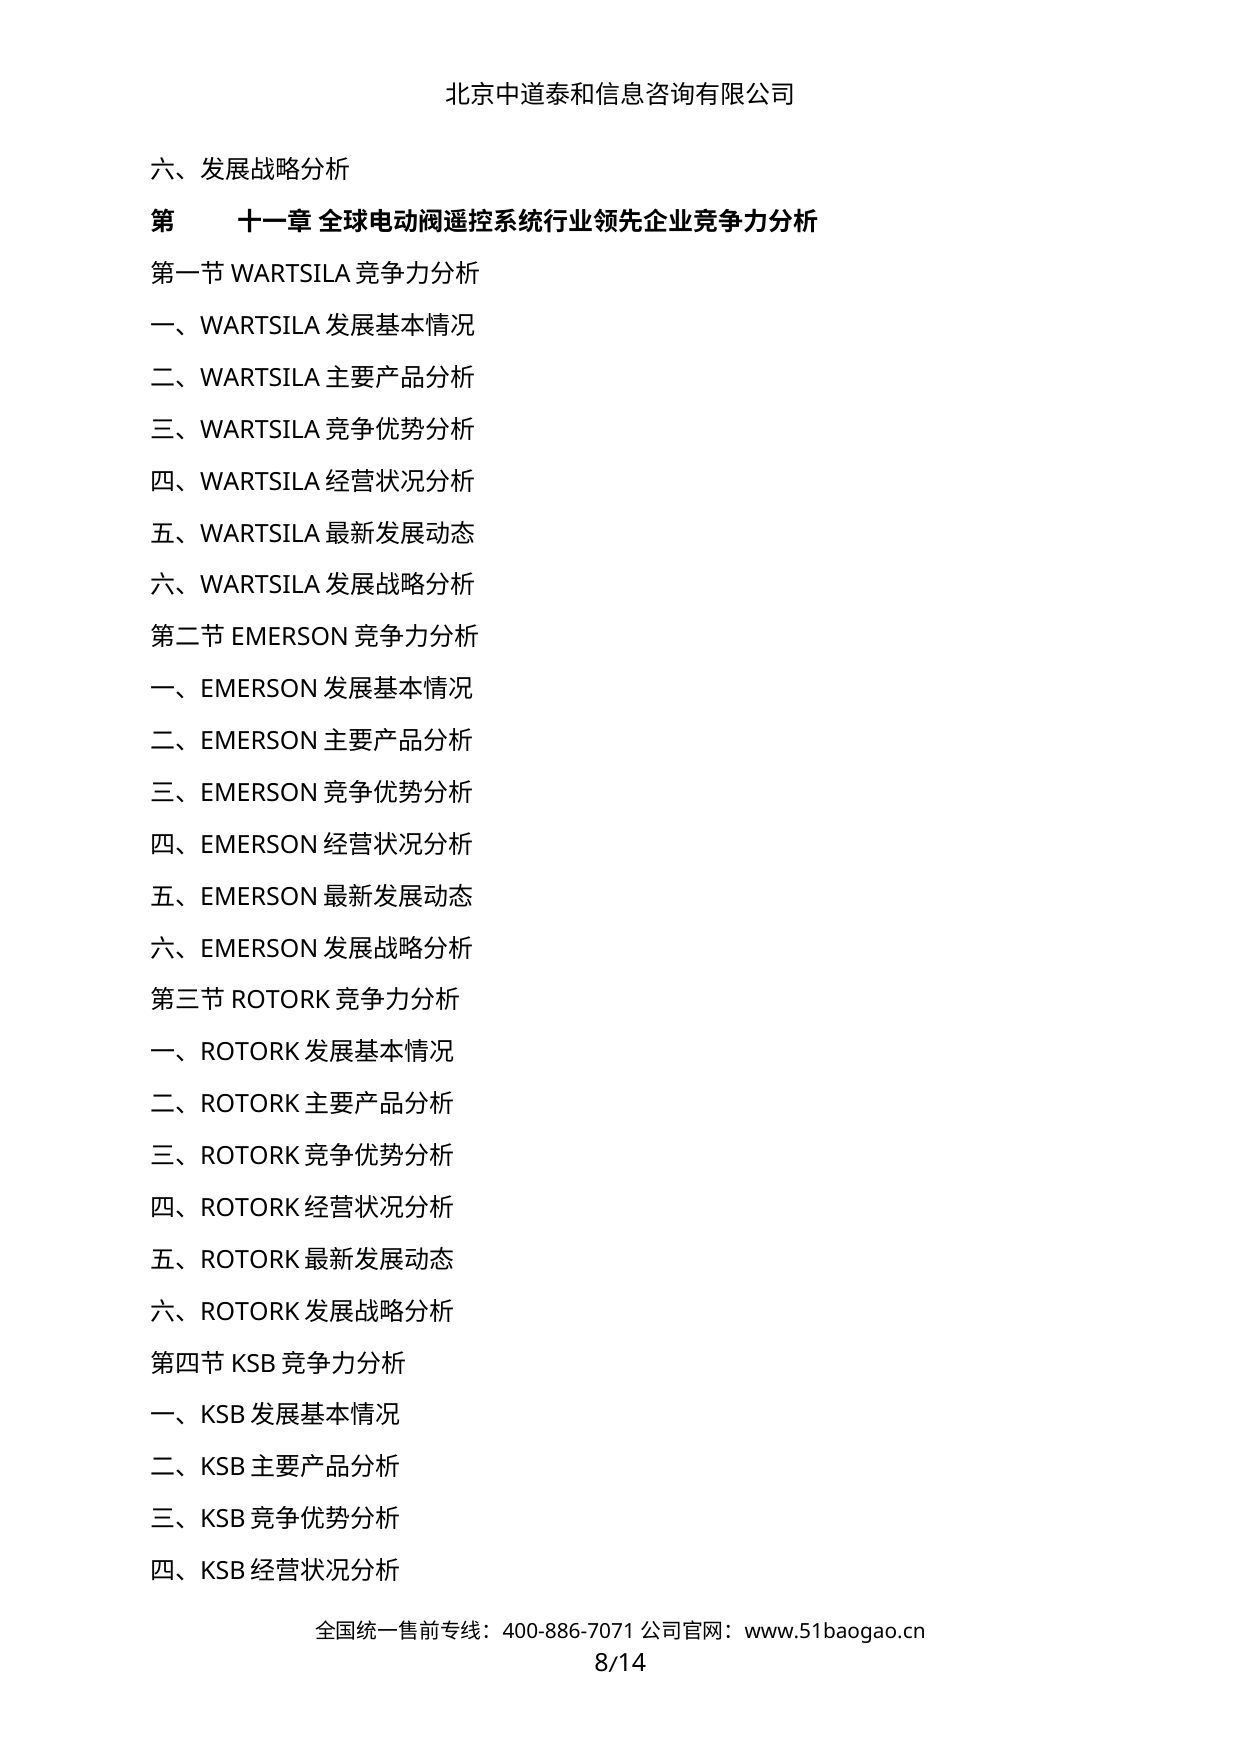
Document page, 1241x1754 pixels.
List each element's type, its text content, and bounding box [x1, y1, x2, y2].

text 六、EMERSON发展战略分析 [150, 928, 1090, 964]
text 四、KSB经营状况分析 [150, 1551, 1090, 1587]
text 一、ROTORK发展基本情况 [150, 1032, 1090, 1068]
text 三、KSB竞争优势分析 [150, 1499, 1090, 1535]
text 六、WARTSILA发展战略分析 [150, 565, 1090, 601]
text 三、EMERSON竞争优势分析 [150, 772, 1090, 809]
text 五、EMERSON最新发展动态 [150, 876, 1090, 912]
text 第二节 EMERSON竞争力分析 [150, 617, 1090, 653]
text 一、KSB发展基本情况 [150, 1395, 1090, 1431]
text 六、ROTORK发展战略分析 [150, 1291, 1090, 1327]
text 第 十一章 全球电动阀遥控系统行业领先企业竞争力分析 [150, 202, 1090, 238]
text 第一节 WARTSILA竞争力分析 [150, 254, 1090, 290]
text 一、EMERSON发展基本情况 [150, 669, 1090, 705]
text 二、ROTORK主要产品分析 [150, 1084, 1090, 1120]
text 四、EMERSON经营状况分析 [150, 824, 1090, 861]
text 二、KSB主要产品分析 [150, 1447, 1090, 1483]
text 三、WARTSILA竞争优势分析 [150, 409, 1090, 446]
text 四、ROTORK经营状况分析 [150, 1187, 1090, 1224]
text 第四节 KSB竞争力分析 [150, 1343, 1090, 1379]
text 五、ROTORK最新发展动态 [150, 1239, 1090, 1276]
text 五、WARTSILA最新发展动态 [150, 513, 1090, 549]
text 二、EMERSON主要产品分析 [150, 721, 1090, 757]
text 第三节 ROTORK竞争力分析 [150, 980, 1090, 1016]
text 六、发展战略分析 [150, 150, 1090, 186]
text 二、WARTSILA主要产品分析 [150, 357, 1090, 394]
text 四、WARTSILA经营状况分析 [150, 461, 1090, 497]
text 一、WARTSILA发展基本情况 [150, 306, 1090, 342]
text 三、ROTORK竞争优势分析 [150, 1136, 1090, 1172]
